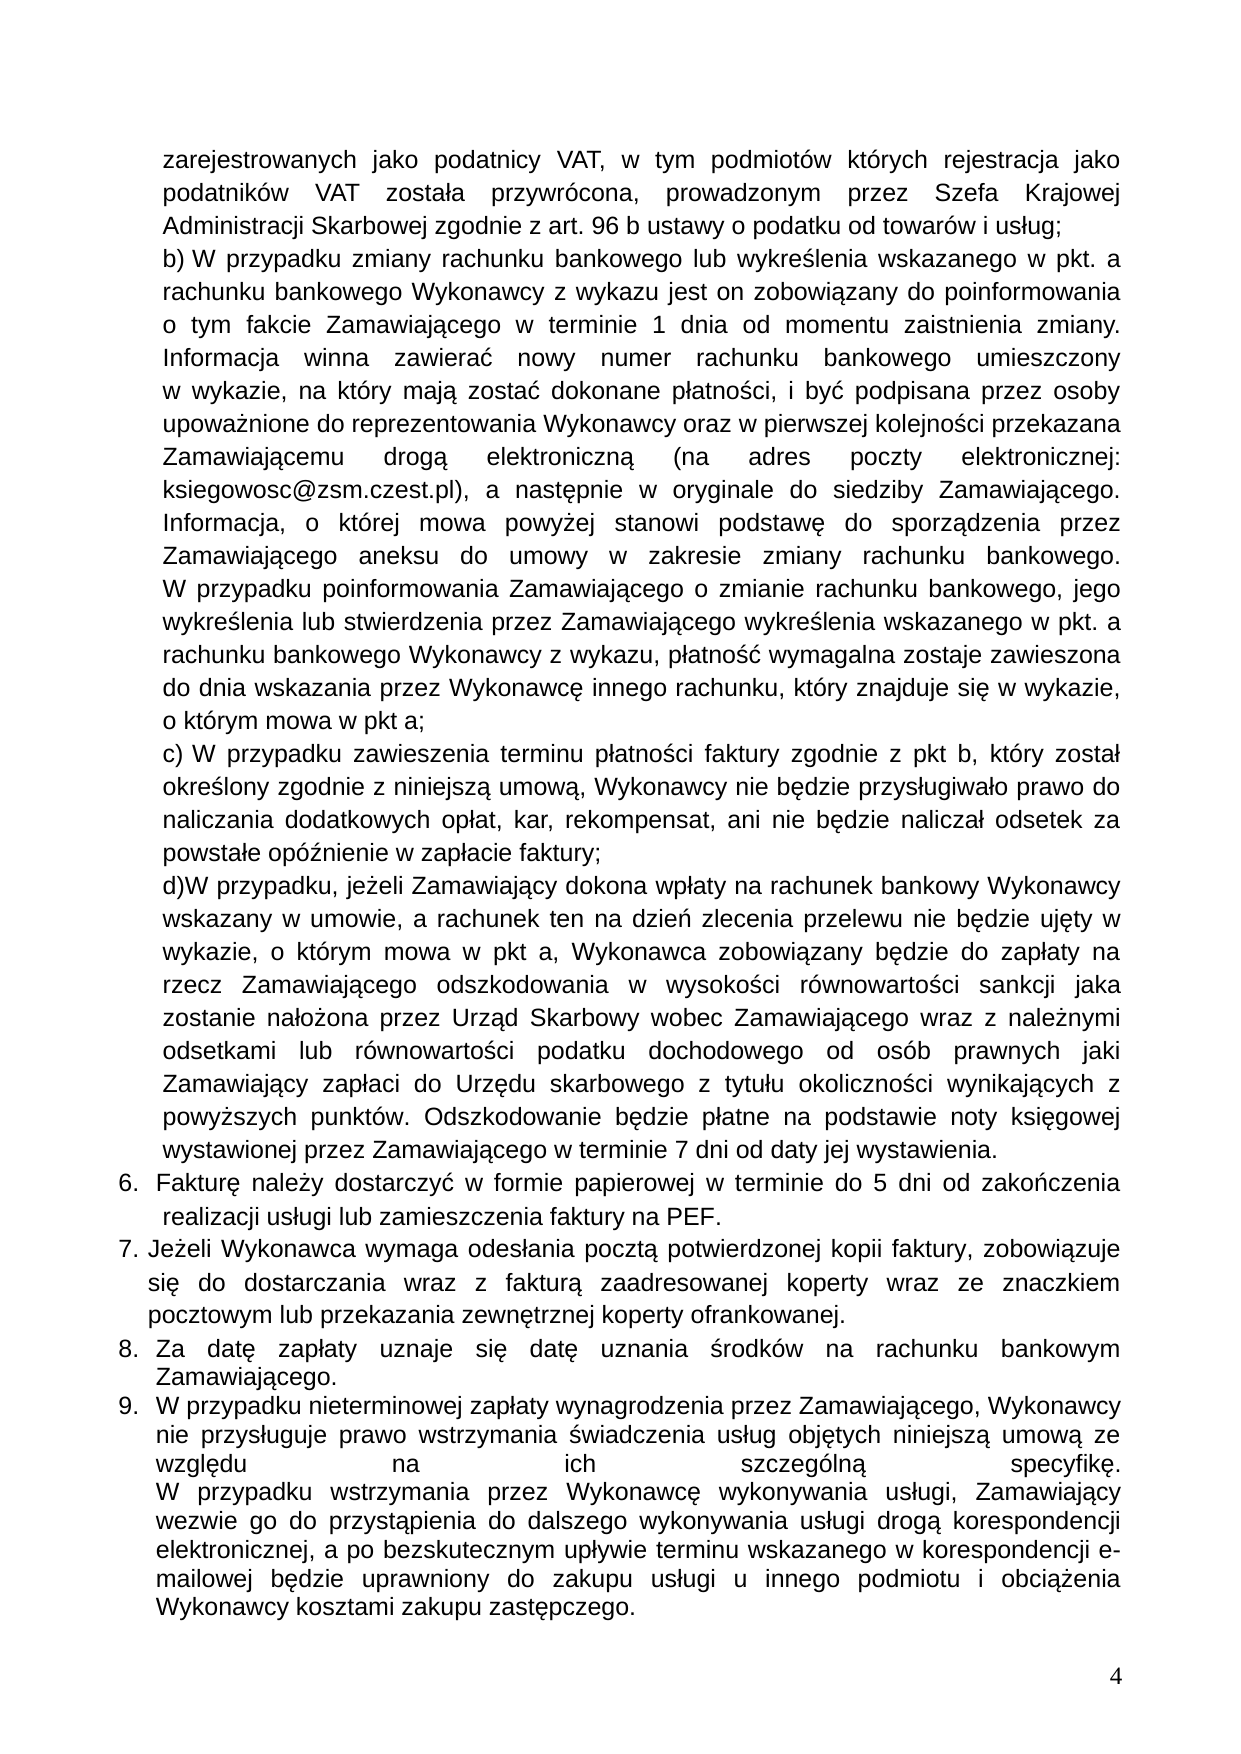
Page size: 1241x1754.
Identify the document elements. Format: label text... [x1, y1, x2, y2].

list W przypadku zmiany rachunku bankowego lub wykreślenia wskazanego w pkt. a rachunku bankowego Wykonawcy z wykazu jest on zobowiązany do poinformowania o tym fakcie Zamawiającego w terminie 1 dnia od momentu zaistnienia zmiany. Informacja winna zawierać nowy numer rachunku bankowego umieszczony w wykazie, na który mają zostać dokonane płatności, i być podpisana przez osoby upoważnione do reprezentowania Wykonawcy oraz w pierwszej kolejności przekazana Zamawiającemu drogą elektroniczną (na adres poczty elektronicznej: ksiegowosc@zsm.czest.pl), a następnie w oryginale do siedziby Zamawiającego. Informacja, o której mowa powyżej stanowi podstawę do sporządzenia przez Zamawiającego aneksu do umowy w zakresie zmiany rachunku bankowego. W przypadku poinformowania Zamawiającego o zmianie rachunku bankowego, jego wykreślenia lub stwierdzenia przez Zamawiającego wykreślenia wskazanego w pkt. a rachunku bankowego Wykonawcy z wykazu, płatność wymagalna zostaje zawieszona do dnia wskazania przez Wykonawcę innego rachunku, który znajduje się w wykazie, o którym mowa w pkt a; [162, 244, 1122, 735]
list W przypadku nieterminowej zapłaty wynagrodzenia przez Zamawiającego, Wykonawcy nie przysługuje prawo wstrzymania świadczenia usług objętych niniejszą umową ze względu na ich szczególną specyfikę. W przypadku wstrzymania przez Wykonawcę wykonywania usługi, Zamawiający wezwie go do przystąpienia do dalszego wykonywania usługi drogą korespondencji elektronicznej, a po bezskutecznym upływie terminu wskazanego w korespondencji e-mailowej będzie uprawniony do zakupu usługi u innego podmiotu i obciążenia Wykonawcy kosztami zakupu zastępczego. [118, 1391, 1122, 1621]
list W przypadku zawieszenia terminu płatności faktury zgodnie z pkt b, który został określony zgodnie z niniejszą umową, Wykonawcy nie będzie przysługiwało prawo do naliczania dodatkowych opłat, kar, rekompensat, ani nie będzie naliczał odsetek za powstałe opóźnienie w zapłacie faktury; [162, 739, 1122, 867]
list d)W przypadku, jeżeli Zamawiający dokona wpłaty na rachunek bankowy Wykonawcy wskazany w umowie, a rachunek ten na dzień zlecenia przelewu nie będzie ujęty w wykazie, o którym mowa w pkt a, Wykonawca zobowiązany będzie do zapłaty na rzecz Zamawiającego odszkodowania w wysokości równowartości sankcji jaka zostanie nałożona przez Urząd Skarbowy wobec Zamawiającego wraz z należnymi odsetkami lub równowartości podatku dochodowego od osób prawnych jaki Zamawiający zapłaci do Urzędu skarbowego z tytułu okoliczności wynikających z powyższych punktów. Odszkodowanie będzie płatne na podstawie noty księgowej wystawionej przez Zamawiającego w terminie 7 dni od daty jej wystawienia. [162, 871, 1122, 1164]
list Fakturę należy dostarczyć w formie papierowej w terminie do 5 dni od zakończenia realizacji usługi lub zamieszczenia faktury na PEF. [118, 1168, 1122, 1230]
list Za datę zapłaty uznaje się datę uznania środków na rachunku bankowym Zamawiającego. [118, 1333, 1122, 1391]
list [162, 145, 1122, 239]
list Jeżeli Wykonawca wymaga odesłania pocztą potwierdzonej kopii faktury, zobowiązuje się do dostarczania wraz z fakturą zaadresowanej koperty wraz ze znaczkiem pocztowym lub przekazania zewnętrznej koperty ofrankowanej. [118, 1234, 1122, 1329]
